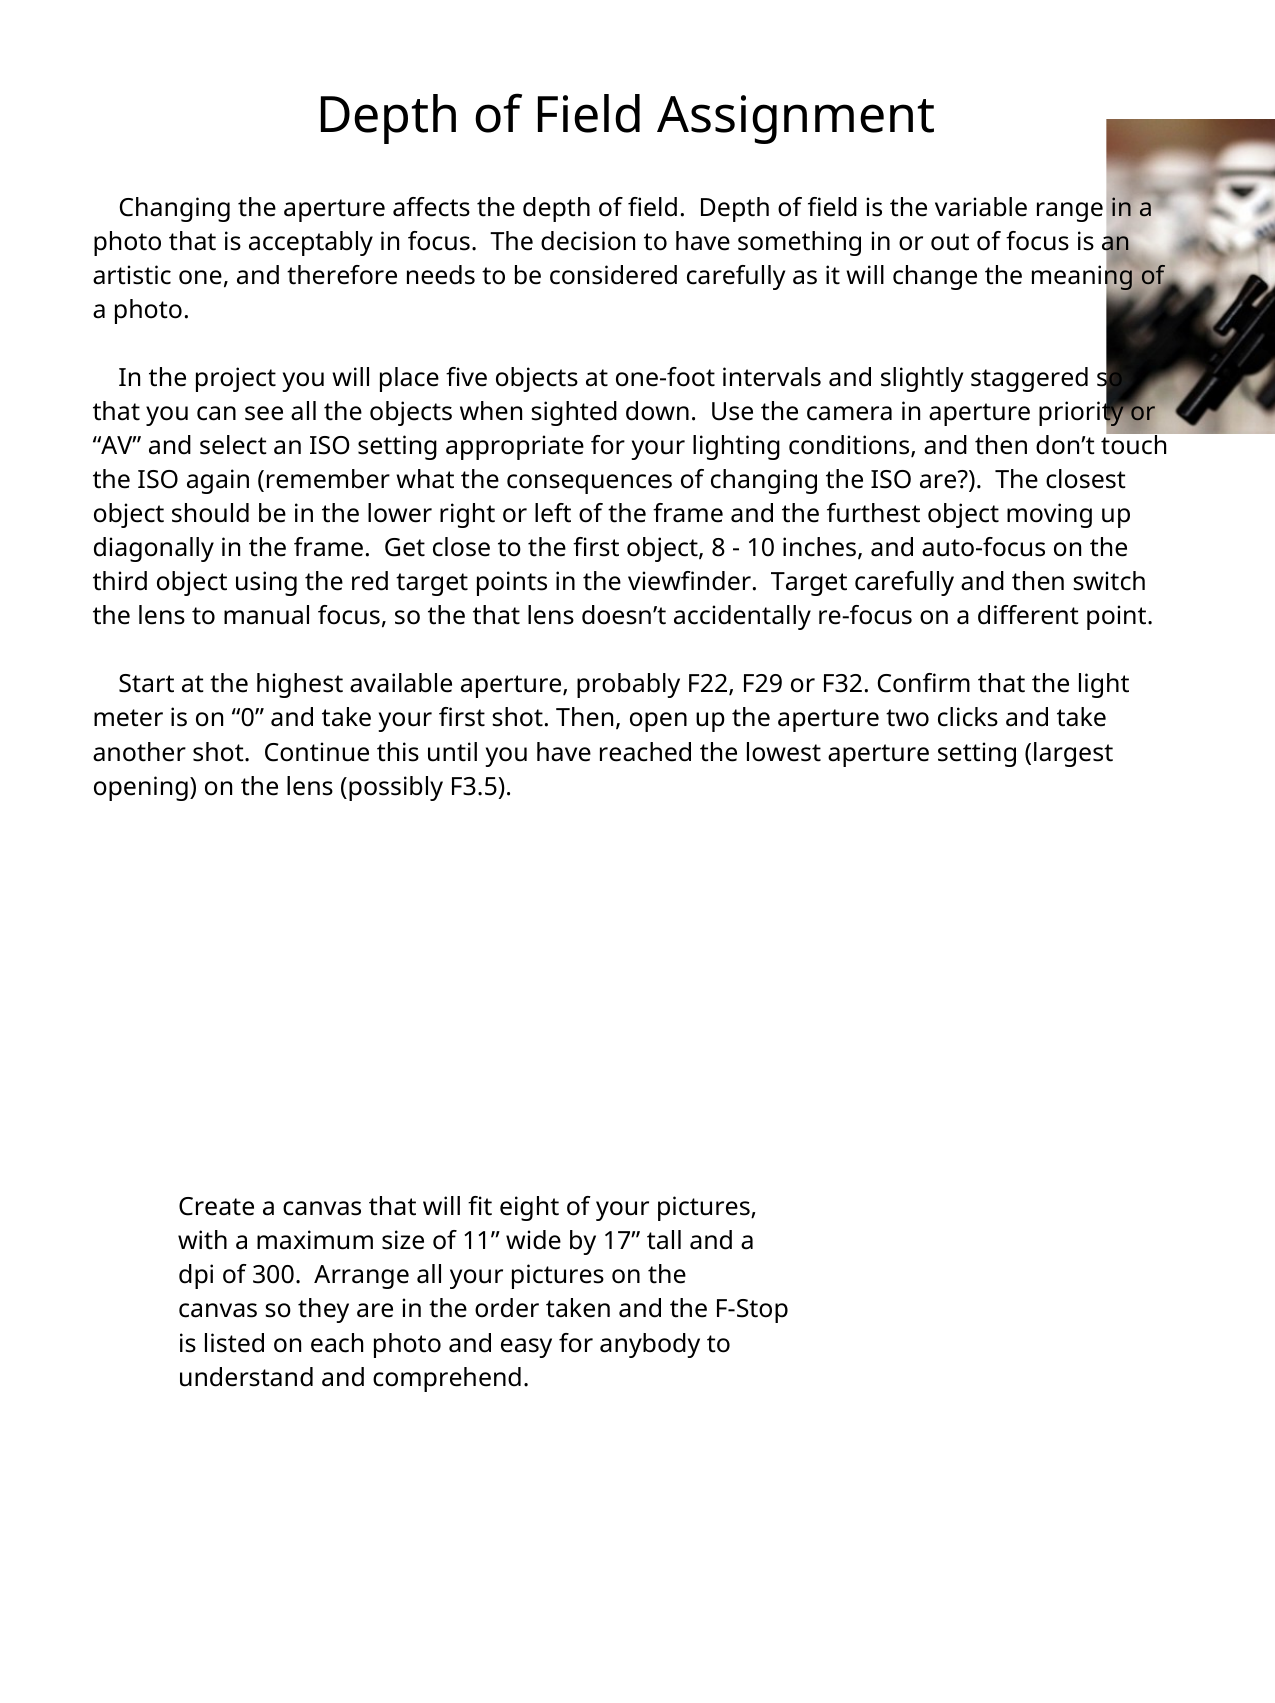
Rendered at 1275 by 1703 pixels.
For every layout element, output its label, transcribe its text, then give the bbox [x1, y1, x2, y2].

text Start at the highest available aperture, probably F22, F29 or F32. Confirm that the light meter is on “0” and take your first shot. Then, open up the aperture two clicks and take another shot. Continue this until you have reached the lowest aperture setting (largest opening) on the lens (possibly F3.5). [92, 666, 1172, 802]
text Changing the aperture affects the depth of field. Depth of field is the variable range in a photo that is acceptably in focus. The decision to have something in or out of focus is an artistic one, and therefore needs to be considered carefully as it will change the meaning of a photo. [92, 189, 1172, 325]
text understand and comprehend. [178, 1359, 1169, 1393]
text In the project you will place five objects at one-foot intervals and slightly staggered so that you can see all the objects when sighted down. Use the camera in aperture priority or “AV” and select an ISO setting appropriate for your lighting conditions, and then don’t touch the ISO again (remember what the consequences of changing the ISO are?). The closest object should be in the lower right or left of the frame and the furthest object moving up diagonally in the frame. Get close to the first object, 8 - 10 inches, and auto-focus on the third object using the red target points in the viewfinder. Target carefully and then switch the lens to manual focus, so the that lens doesn’t accidentally re-focus on a different point. [92, 359, 1172, 632]
title Depth of Field Assignment [146, 79, 1106, 147]
text with a maximum size of 11” wide by 17” tall and a [178, 1223, 1169, 1257]
text dpi of 300. Arrange all your pictures on the [178, 1257, 1169, 1291]
text is listed on each photo and easy for anybody to [178, 1325, 1169, 1359]
text canvas so they are in the order taken and the F-Stop [178, 1291, 1169, 1325]
text Create a canvas that will fit eight of your pictures, [178, 1189, 1169, 1223]
picture [1106, 119, 1275, 434]
